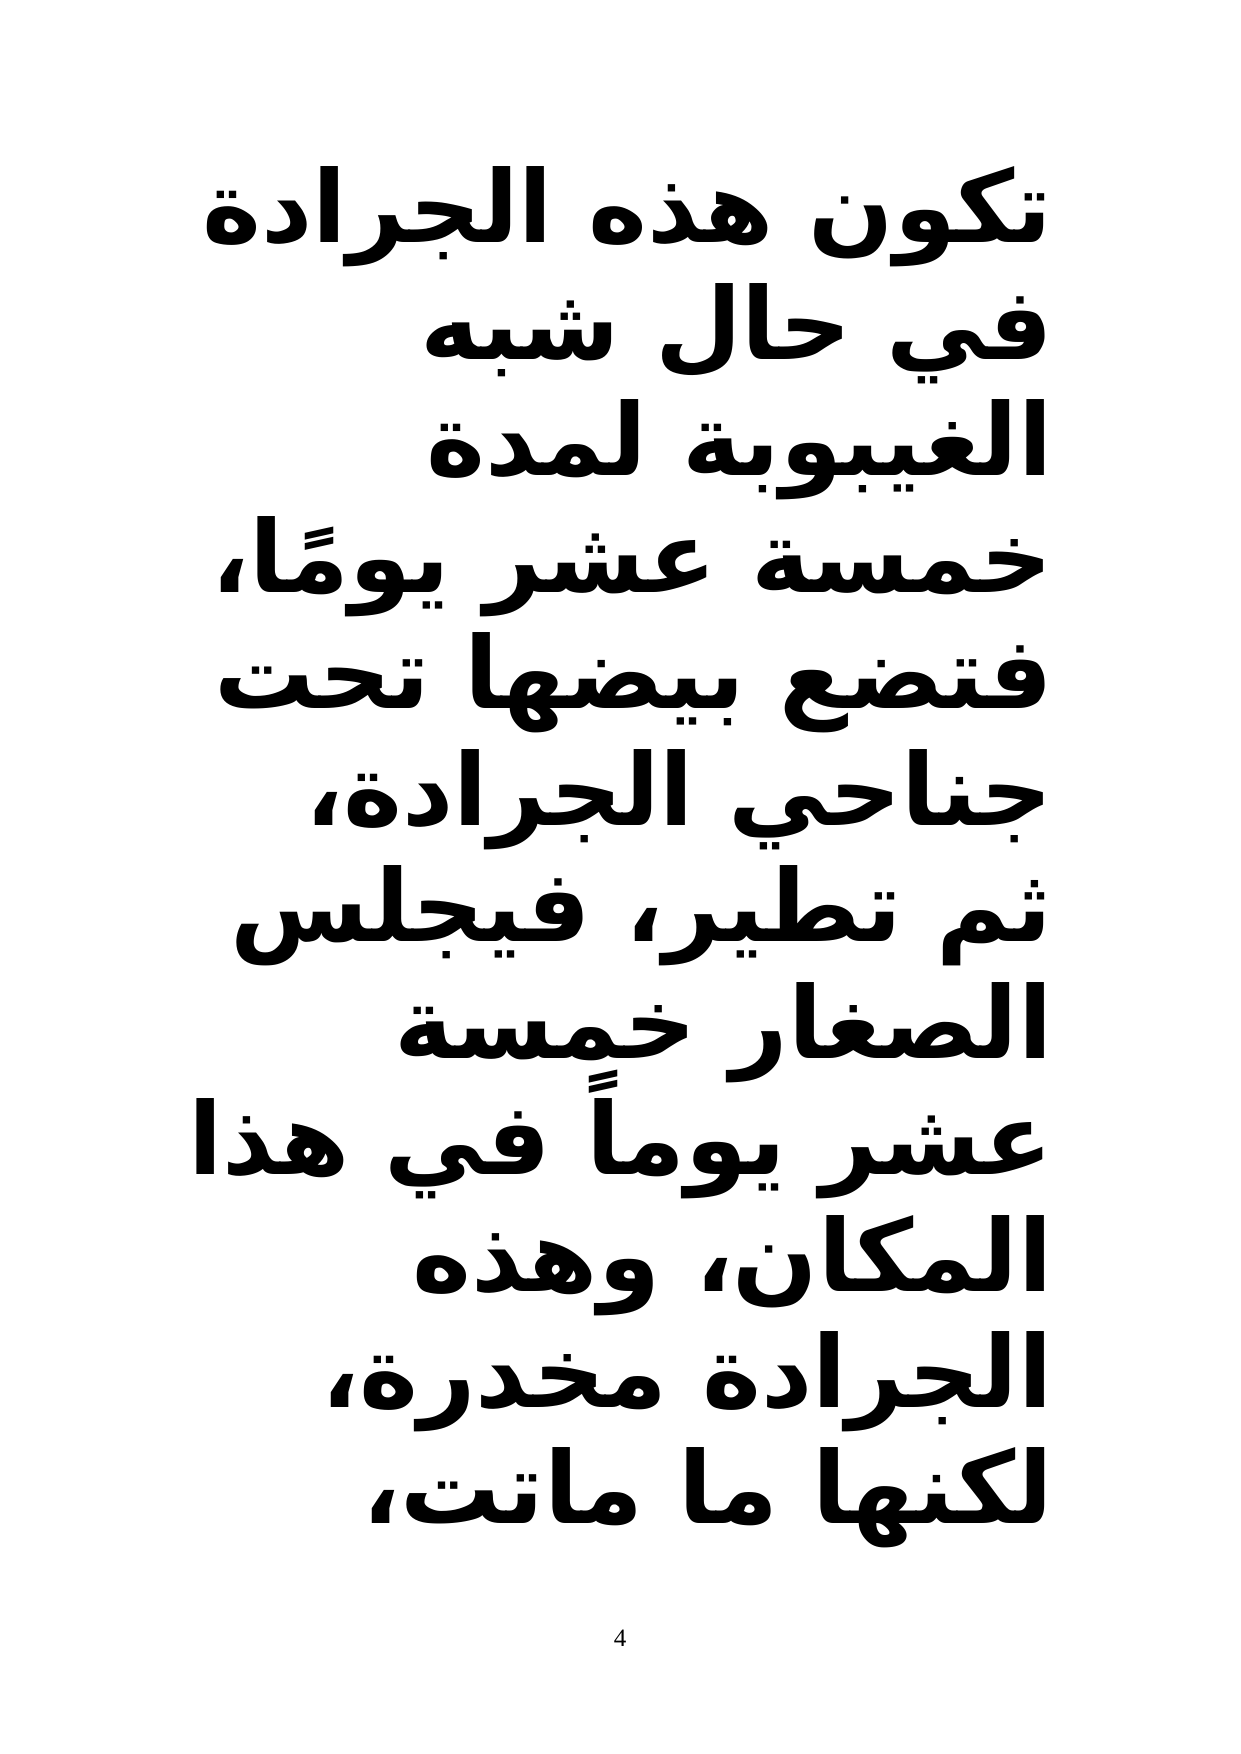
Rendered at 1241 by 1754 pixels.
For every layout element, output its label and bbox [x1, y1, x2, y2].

text [187, 150, 1053, 1547]
